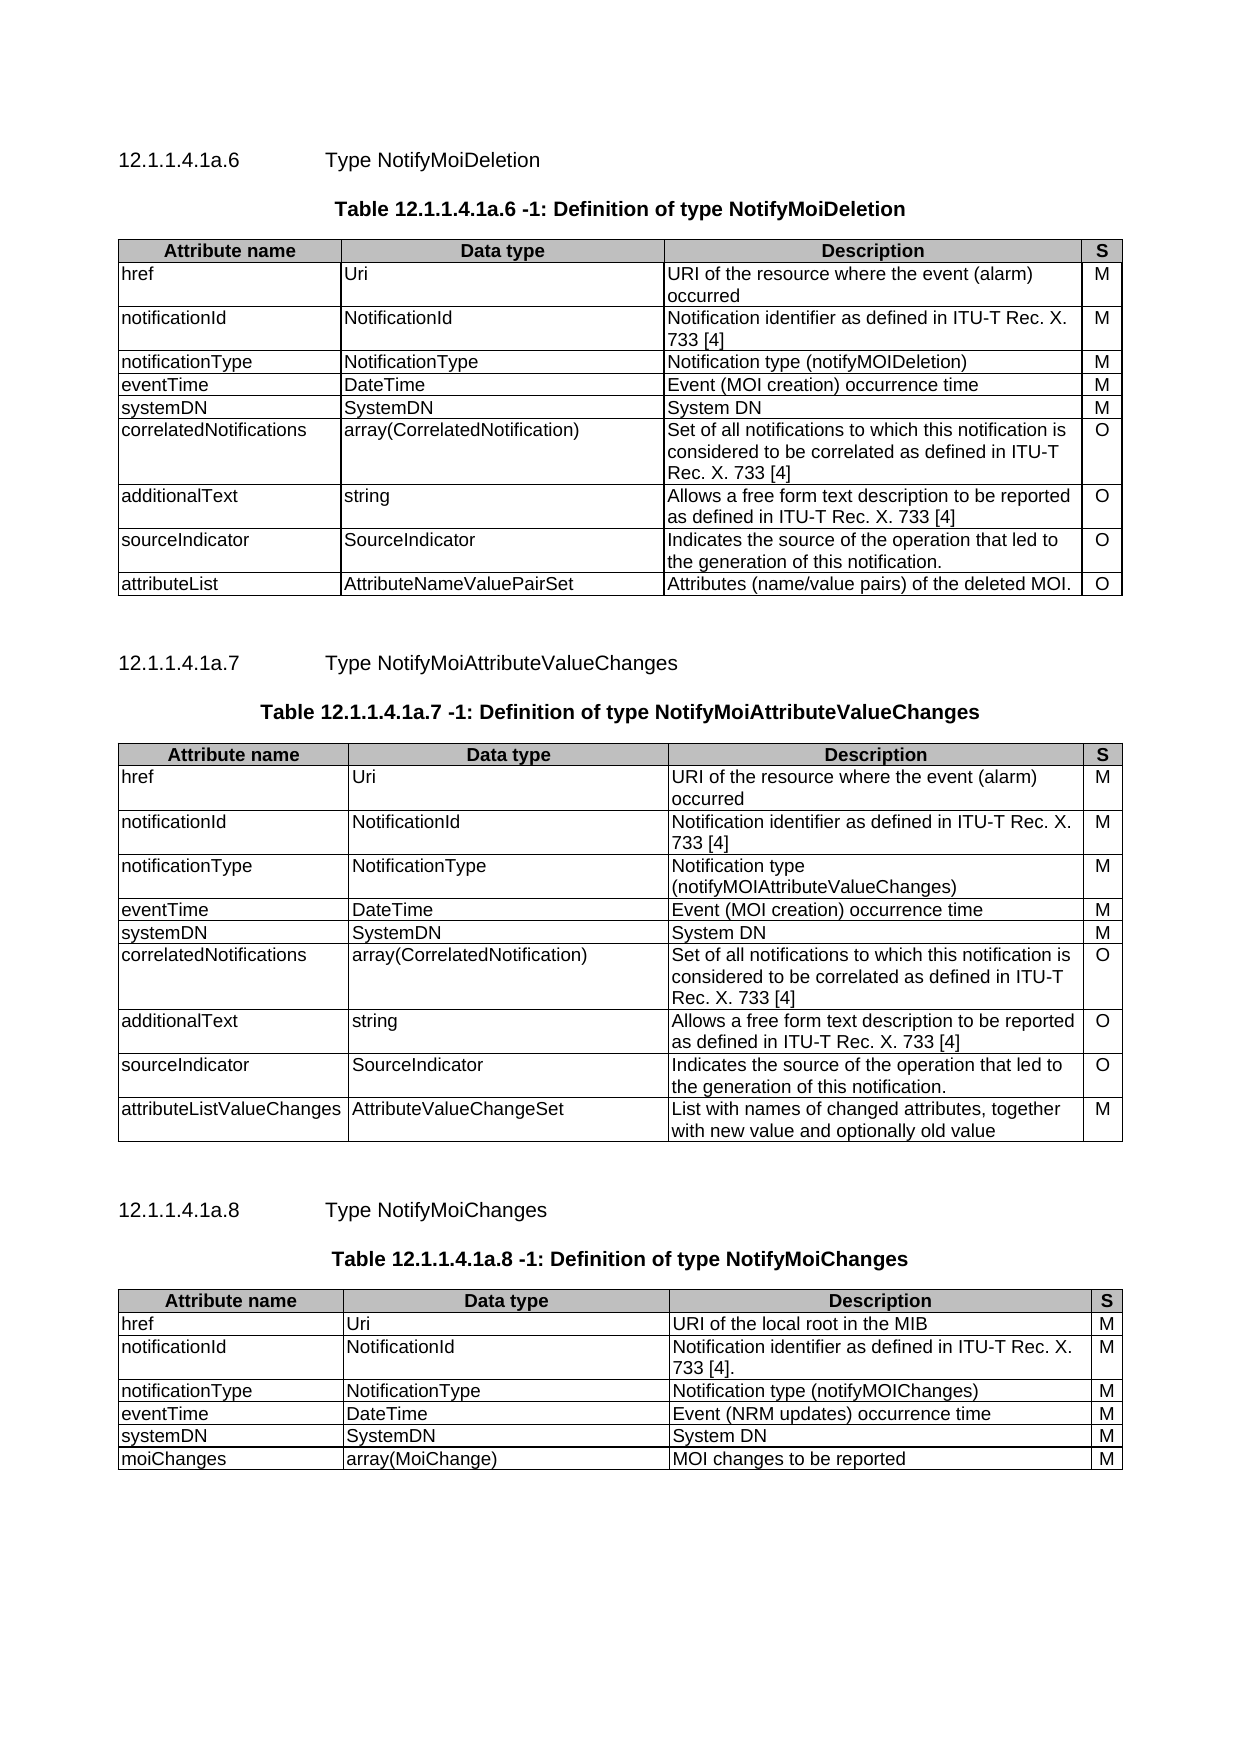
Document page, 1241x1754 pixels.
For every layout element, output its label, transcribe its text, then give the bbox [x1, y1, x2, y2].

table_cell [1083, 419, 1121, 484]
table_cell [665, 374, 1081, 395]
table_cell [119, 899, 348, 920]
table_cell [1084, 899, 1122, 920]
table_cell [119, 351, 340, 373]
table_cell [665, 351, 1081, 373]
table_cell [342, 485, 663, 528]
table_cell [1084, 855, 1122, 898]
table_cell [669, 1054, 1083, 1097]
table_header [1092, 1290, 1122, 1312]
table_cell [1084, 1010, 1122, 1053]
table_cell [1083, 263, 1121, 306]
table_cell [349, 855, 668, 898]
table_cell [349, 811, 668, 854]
subtitle 12.1.1.4.1a.8 Type NotifyMoiChanges [118, 1198, 1122, 1222]
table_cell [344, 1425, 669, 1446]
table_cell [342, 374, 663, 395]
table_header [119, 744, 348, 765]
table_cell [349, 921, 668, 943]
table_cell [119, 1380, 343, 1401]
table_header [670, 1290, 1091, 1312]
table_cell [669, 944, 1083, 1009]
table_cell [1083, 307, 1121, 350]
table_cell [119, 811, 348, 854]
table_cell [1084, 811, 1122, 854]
subtitle 12.1.1.4.1a.6 Type NotifyMoiDeletion [118, 148, 1122, 172]
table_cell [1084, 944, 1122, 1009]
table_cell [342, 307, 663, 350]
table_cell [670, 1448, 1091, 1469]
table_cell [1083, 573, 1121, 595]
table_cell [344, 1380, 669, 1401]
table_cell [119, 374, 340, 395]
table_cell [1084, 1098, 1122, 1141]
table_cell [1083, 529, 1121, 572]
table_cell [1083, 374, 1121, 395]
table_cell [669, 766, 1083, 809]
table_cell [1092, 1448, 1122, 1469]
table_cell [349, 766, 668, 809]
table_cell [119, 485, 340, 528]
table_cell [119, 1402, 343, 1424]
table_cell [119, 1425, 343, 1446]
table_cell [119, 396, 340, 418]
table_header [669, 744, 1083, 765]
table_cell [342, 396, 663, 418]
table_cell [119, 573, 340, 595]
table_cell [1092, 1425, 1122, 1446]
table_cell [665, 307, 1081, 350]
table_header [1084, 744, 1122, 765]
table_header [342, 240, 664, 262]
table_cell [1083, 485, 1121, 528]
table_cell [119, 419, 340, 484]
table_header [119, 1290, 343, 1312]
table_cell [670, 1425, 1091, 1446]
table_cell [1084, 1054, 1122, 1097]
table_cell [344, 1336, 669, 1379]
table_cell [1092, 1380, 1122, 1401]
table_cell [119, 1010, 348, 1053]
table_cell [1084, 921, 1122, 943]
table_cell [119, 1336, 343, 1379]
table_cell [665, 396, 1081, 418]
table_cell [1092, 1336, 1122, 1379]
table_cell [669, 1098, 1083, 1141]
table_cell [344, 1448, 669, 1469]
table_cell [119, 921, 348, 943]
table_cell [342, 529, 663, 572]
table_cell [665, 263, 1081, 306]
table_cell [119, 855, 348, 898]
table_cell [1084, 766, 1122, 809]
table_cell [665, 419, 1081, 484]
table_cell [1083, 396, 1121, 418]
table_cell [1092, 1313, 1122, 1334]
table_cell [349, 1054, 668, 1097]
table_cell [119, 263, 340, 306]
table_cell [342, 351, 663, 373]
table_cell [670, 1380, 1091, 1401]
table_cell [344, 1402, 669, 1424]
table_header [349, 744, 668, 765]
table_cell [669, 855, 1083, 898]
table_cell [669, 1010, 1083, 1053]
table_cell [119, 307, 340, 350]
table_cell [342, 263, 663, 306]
text Table 12.1.1.4.1a.6 -1: Definition of type NotifyMoiDeletion [118, 197, 1122, 221]
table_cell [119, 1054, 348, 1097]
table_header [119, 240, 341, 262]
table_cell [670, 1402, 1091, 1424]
text Table 12.1.1.4.1a.8 -1: Definition of type NotifyMoiChanges [118, 1247, 1122, 1271]
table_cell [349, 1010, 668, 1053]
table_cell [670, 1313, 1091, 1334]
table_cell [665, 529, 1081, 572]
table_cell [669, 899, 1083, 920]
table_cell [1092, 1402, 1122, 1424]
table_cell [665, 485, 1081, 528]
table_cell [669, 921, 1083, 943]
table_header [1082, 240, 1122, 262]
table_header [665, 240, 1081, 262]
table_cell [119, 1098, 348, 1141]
text Table 12.1.1.4.1a.7 -1: Definition of type NotifyMoiAttributeValueChanges [118, 700, 1122, 724]
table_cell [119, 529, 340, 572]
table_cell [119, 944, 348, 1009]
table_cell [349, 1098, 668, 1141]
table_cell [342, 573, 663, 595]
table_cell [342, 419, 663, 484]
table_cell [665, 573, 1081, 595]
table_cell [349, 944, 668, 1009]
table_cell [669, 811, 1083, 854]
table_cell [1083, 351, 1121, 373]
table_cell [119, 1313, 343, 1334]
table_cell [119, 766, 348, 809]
subtitle 12.1.1.4.1a.7 Type NotifyMoiAttributeValueChanges [118, 651, 1122, 675]
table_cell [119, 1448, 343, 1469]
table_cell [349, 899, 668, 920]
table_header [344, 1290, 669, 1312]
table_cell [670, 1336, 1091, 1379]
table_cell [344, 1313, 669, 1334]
